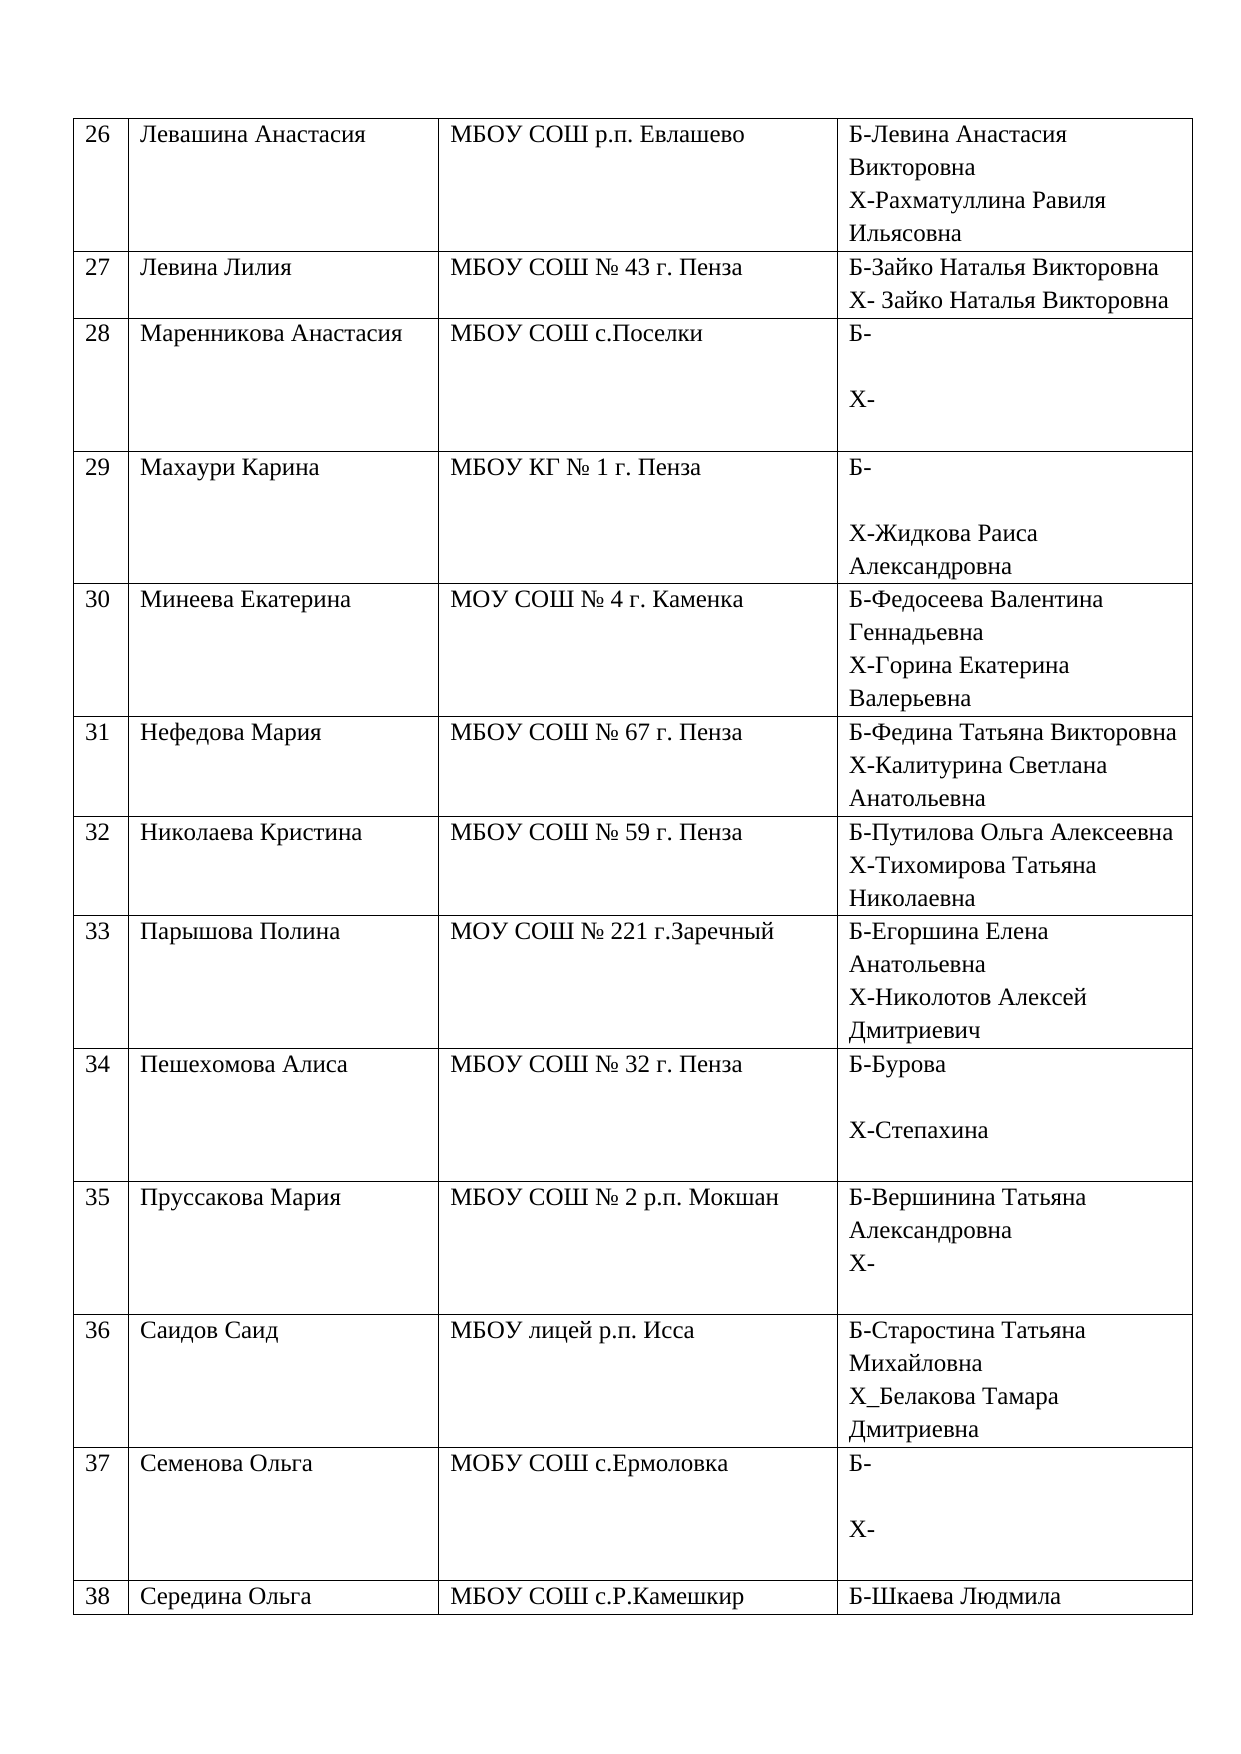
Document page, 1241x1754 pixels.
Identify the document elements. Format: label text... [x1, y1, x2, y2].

table_cell МБОУ СОШ № 59 г. Пенза [439, 817, 837, 915]
table_cell МБОУ лицей р.п. Исса [439, 1315, 837, 1447]
table_cell 26 [74, 119, 128, 251]
table_cell 31 [74, 717, 128, 816]
table_cell МБОУ СОШ № 32 г. Пенза [439, 1049, 837, 1181]
table_cell Б- Х- [838, 319, 1192, 451]
table_cell Махаури Карина [129, 452, 438, 583]
table_cell Б-Федина Татьяна Викторовна Х-Калитурина Светлана Анатольевна [838, 717, 1192, 816]
table_cell 35 [74, 1182, 128, 1314]
table_cell Б-Старостина Татьяна Михайловна Х_Белакова Тамара Дмитриевна [838, 1315, 1192, 1447]
table_cell Б-Федосеева Валентина Геннадьевна Х-Горина Екатерина Валерьевна [838, 584, 1192, 716]
table_cell Пруссакова Мария [129, 1182, 438, 1314]
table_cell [838, 1581, 1192, 1614]
table_cell Маренникова Анастасия [129, 319, 438, 451]
table_cell Нефедова Мария [129, 717, 438, 816]
table_cell 33 [74, 916, 128, 1048]
table_cell МБОУ КГ № 1 г. Пенза [439, 452, 837, 583]
table_cell МОУ СОШ № 4 г. Каменка [439, 584, 837, 716]
table_cell МБОУ СОШ с.Поселки [439, 319, 837, 451]
table_cell 28 [74, 319, 128, 451]
table_cell Б-Левина Анастасия Викторовна Х-Рахматуллина Равиля Ильясовна [838, 119, 1192, 251]
table_cell Б- Х- [838, 1448, 1192, 1580]
table_cell 30 [74, 584, 128, 716]
table_cell Минеева Екатерина [129, 584, 438, 716]
table_cell Левина Лилия [129, 252, 438, 317]
table_cell 29 [74, 452, 128, 583]
table_cell Семенова Ольга [129, 1448, 438, 1580]
table_cell Б- Х-Жидкова Раиса Александровна [838, 452, 1192, 583]
table_cell Б-Егоршина Елена Анатольевна Х-Николотов Алексей Дмитриевич [838, 916, 1192, 1048]
table_cell Левашина Анастасия [129, 119, 438, 251]
table_cell МБОУ СОШ № 2 р.п. Мокшан [439, 1182, 837, 1314]
table_cell 38 [74, 1581, 128, 1614]
table_cell Саидов Саид [129, 1315, 438, 1447]
table_cell Парышова Полина [129, 916, 438, 1048]
table_cell МБОУ СОШ р.п. Евлашево [439, 119, 837, 251]
table_cell МБОУ СОШ № 43 г. Пенза [439, 252, 837, 317]
table_cell Николаева Кристина [129, 817, 438, 915]
table_cell Б-Путилова Ольга Алексеевна Х-Тихомирова Татьяна Николаевна [838, 817, 1192, 915]
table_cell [439, 1581, 837, 1614]
table_cell Б-Бурова Х-Степахина [838, 1049, 1192, 1181]
table_cell Пешехомова Алиса [129, 1049, 438, 1181]
table_cell МБОУ СОШ № 67 г. Пенза [439, 717, 837, 816]
table_cell 32 [74, 817, 128, 915]
table_cell МОБУ СОШ с.Ермоловка [439, 1448, 837, 1580]
table_cell Середина Ольга [129, 1581, 438, 1614]
table_cell 34 [74, 1049, 128, 1181]
table_cell МОУ СОШ № 221 г.Заречный [439, 916, 837, 1048]
table_cell Б-Зайко Наталья Викторовна Х- Зайко Наталья Викторовна [838, 252, 1192, 317]
table_cell 36 [74, 1315, 128, 1447]
table_cell 27 [74, 252, 128, 317]
table_cell Б-Вершинина Татьяна Александровна Х- [838, 1182, 1192, 1314]
table_cell 37 [74, 1448, 128, 1580]
